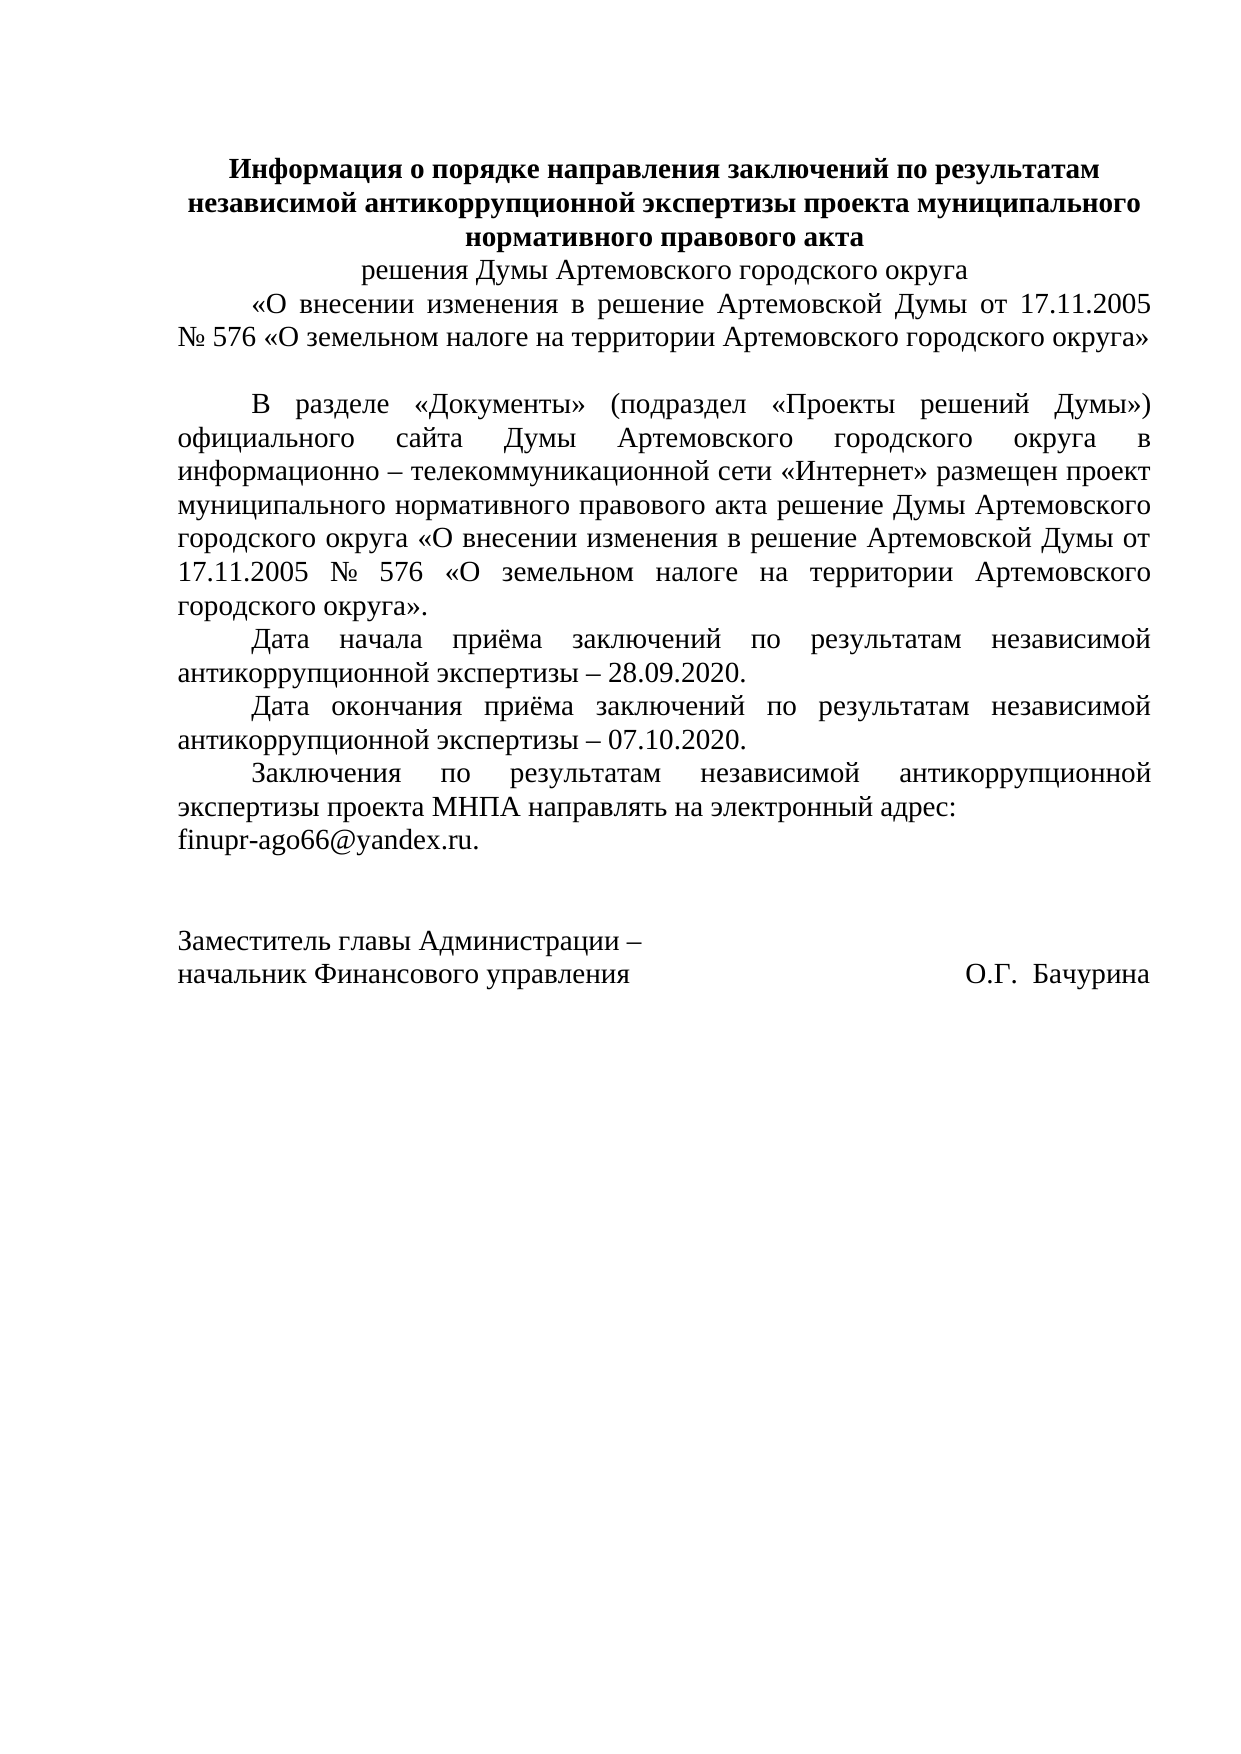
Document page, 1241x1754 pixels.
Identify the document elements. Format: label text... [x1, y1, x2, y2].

text решения Думы Артемовского городского округа [177, 252, 1152, 286]
text Дата начала приёма заключений по результатам независимой антикоррупционной экспертизы – 28.09.2020. [177, 621, 1152, 688]
text «О внесении изменения в решение Артемовской Думы от 17.11.2005 № 576 «О земельном налоге на территории Артемовского городского округа» [177, 286, 1152, 353]
text Заместитель главы Администрации – [177, 923, 1152, 957]
text Информация о порядке направления заключений по результатам независимой антикоррупционной экспертизы проекта муниципального [177, 152, 1152, 219]
text Дата окончания приёма заключений по результатам независимой антикоррупционной экспертизы – 07.10.2020. [177, 688, 1152, 755]
text finupr-ago66@yandex.ru. [177, 822, 1152, 856]
text нормативного правового акта [177, 219, 1152, 252]
text начальник Финансового управления О.Г. Бачурина [177, 957, 1152, 990]
text В разделе «Документы» (подраздел «Проекты решений Думы») официального сайта Думы Артемовского городского округа в информационно – телекоммуникационной сети «Интернет» размещен проект муниципального нормативного правового акта решение Думы Артемовского городского округа «О внесении изменения в решение Артемовской Думы от 17.11.2005 № 576 «О земельном налоге на территории Артемовского городского округа». [177, 386, 1152, 621]
text Заключения по результатам независимой антикоррупционной экспертизы проекта МНПА направлять на электронный адрес: [177, 755, 1152, 822]
